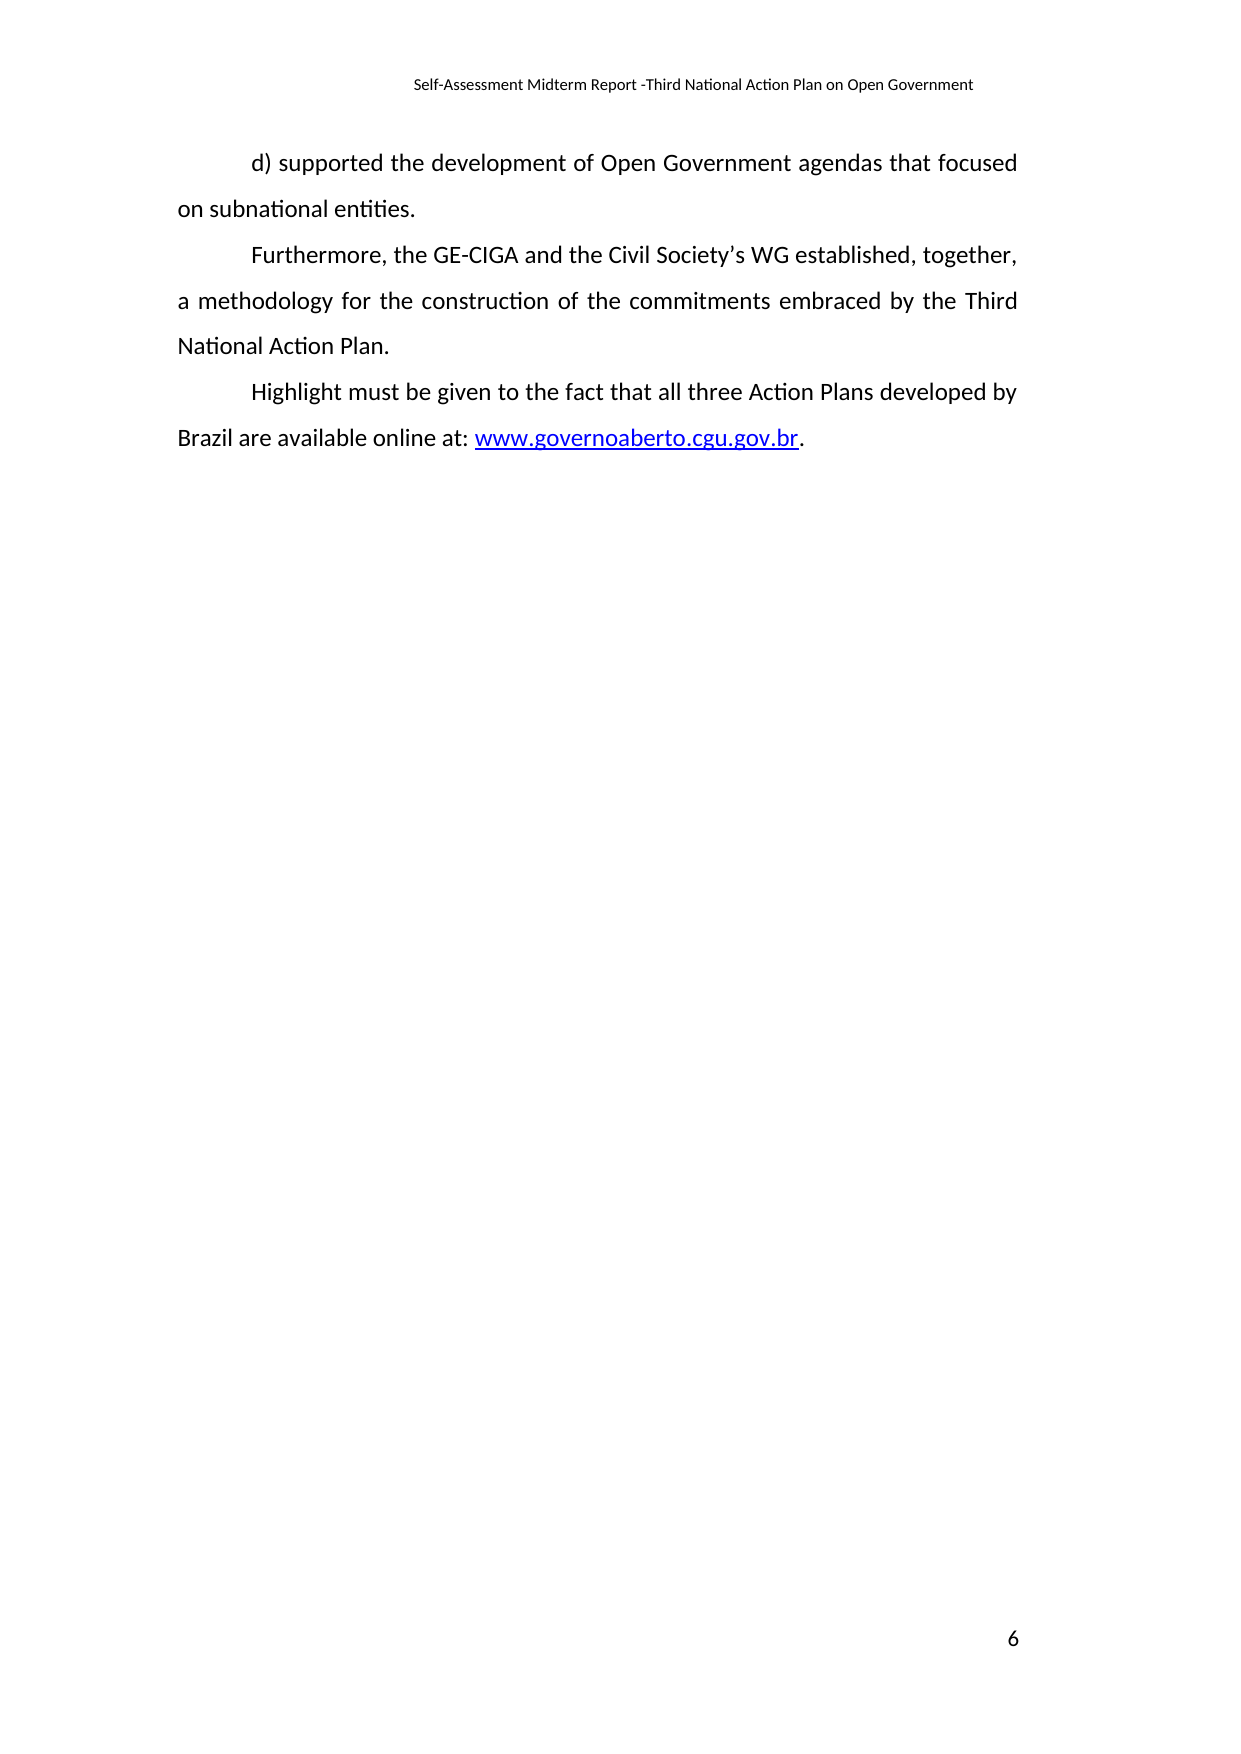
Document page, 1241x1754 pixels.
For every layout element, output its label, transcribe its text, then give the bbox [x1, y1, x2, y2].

text Highlight must be given to the fact that all three Action Plans developed by Brazil are available online at: www.governoaberto.cgu.gov.br. [177, 376, 1019, 452]
text Furthermore, the GE-CIGA and the Civil Society’s WG established, together, a methodology for the construction of the commitments embraced by the Third National Action Plan. [177, 239, 1019, 361]
text d) supported the development of Open Government agendas that focused on subnational entities. [177, 148, 1019, 224]
